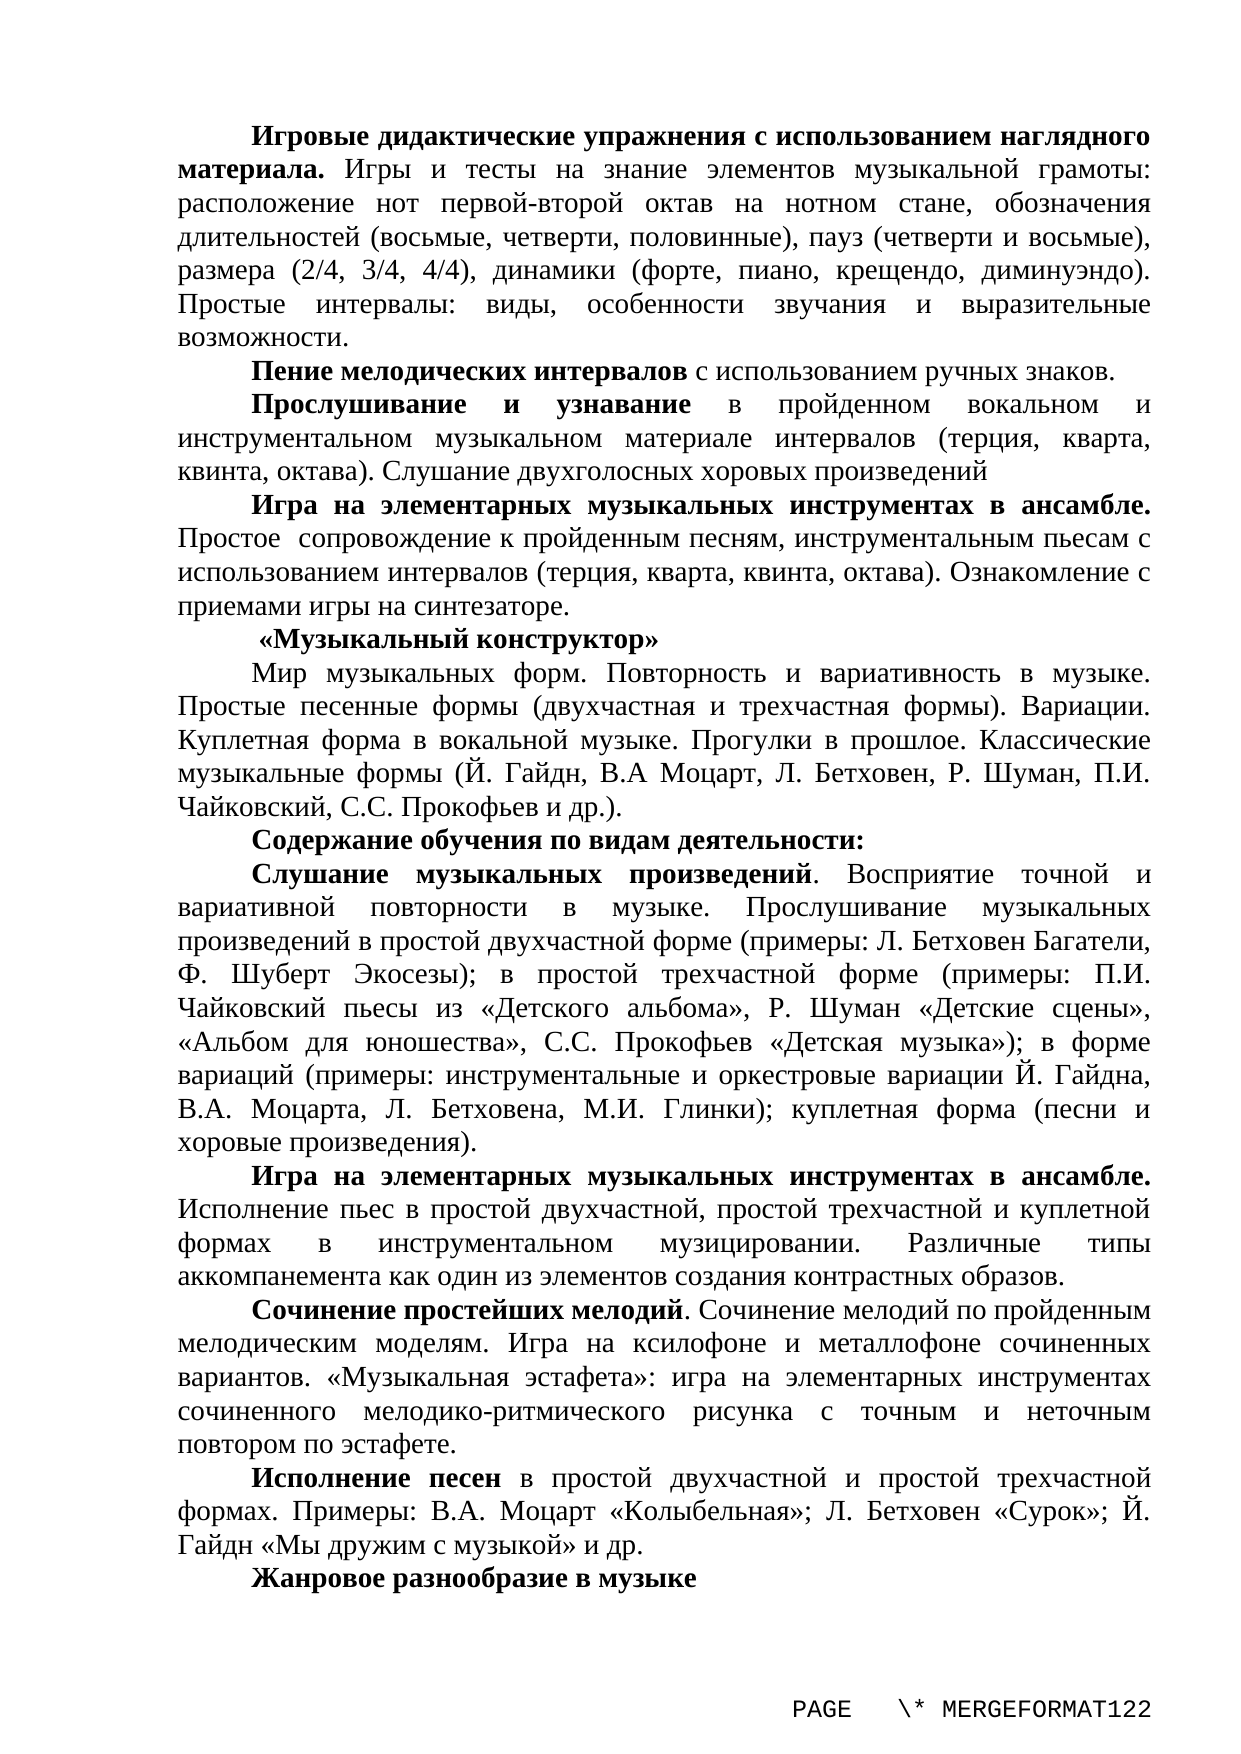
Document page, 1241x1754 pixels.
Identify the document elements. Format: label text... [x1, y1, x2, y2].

text Жанровое разнообразие в музыке [177, 1560, 1152, 1594]
text Слушание музыкальных произведений. Восприятие точной и вариативной повторности в музыке. Прослушивание музыкальных произведений в простой двухчастной форме (примеры: Л. Бетховен Багатели, Ф. Шуберт Экосезы); в простой трехчастной форме (примеры: П.И. Чайковский пьесы из «Детского альбома», Р. Шуман «Детские сцены», «Альбом для юношества», С.С. Прокофьев «Детская музыка»); в форме вариаций (примеры: инструментальные и оркестровые вариации Й. Гайдна, В.А. Моцарта, Л. Бетховена, М.И. Глинки); куплетная форма (песни и хоровые произведения). [177, 856, 1152, 1158]
text Прослушивание и узнавание в пройденном вокальном и инструментальном музыкальном материале интервалов (терция, кварта, квинта, октава). Слушание двухголосных хоровых произведений [177, 386, 1152, 487]
text Игра на элементарных музыкальных инструментах в ансамбле. Исполнение пьес в простой двухчастной, простой трехчастной и куплетной формах в инструментальном музицировании. Различные типы аккомпанемента как один из элементов создания контрастных образов. [177, 1158, 1152, 1292]
text Мир музыкальных форм. Повторность и вариативность в музыке. Простые песенные формы (двухчастная и трехчастная формы). Вариации. Куплетная форма в вокальной музыке. Прогулки в прошлое. Классические музыкальные формы (Й. Гайдн, В.А Моцарт, Л. Бетховен, Р. Шуман, П.И. Чайковский, С.С. Прокофьев и др.). [177, 655, 1152, 822]
text Содержание обучения по видам деятельности: [177, 822, 1152, 856]
text Игра на элементарных музыкальных инструментах в ансамбле. Простое сопровождение к пройденным песням, инструментальным пьесам с использованием интервалов (терция, кварта, квинта, октава). Ознакомление с приемами игры на синтезаторе. [177, 487, 1152, 621]
text Исполнение песен в простой двухчастной и простой трехчастной формах. Примеры: В.А. Моцарт «Колыбельная»; Л. Бетховен «Сурок»; Й. Гайдн «Мы дружим с музыкой» и др. [177, 1460, 1152, 1560]
text Пение мелодических интервалов с использованием ручных знаков. [177, 353, 1152, 386]
text Сочинение простейших мелодий. Сочинение мелодий по пройденным мелодическим моделям. Игра на ксилофоне и металлофоне сочиненных вариантов. «Музыкальная эстафета»: игра на элементарных инструментах сочиненного мелодико-ритмического рисунка с точным и неточным повтором по эстафете. [177, 1292, 1152, 1460]
text Игровые дидактические упражнения с использованием наглядного материала. Игры и тесты на знание элементов музыкальной грамоты: расположение нот первой-второй октав на нотном стане, обозначения длительностей (восьмые, четверти, половинные), пауз (четверти и восьмые), размера (2/4, 3/4, 4/4), динамики (форте, пиано, крещендо, диминуэндо). Простые интервалы: виды, особенности звучания и выразительные возможности. [177, 118, 1152, 353]
text «Музыкальный конструктор» [177, 621, 1152, 655]
